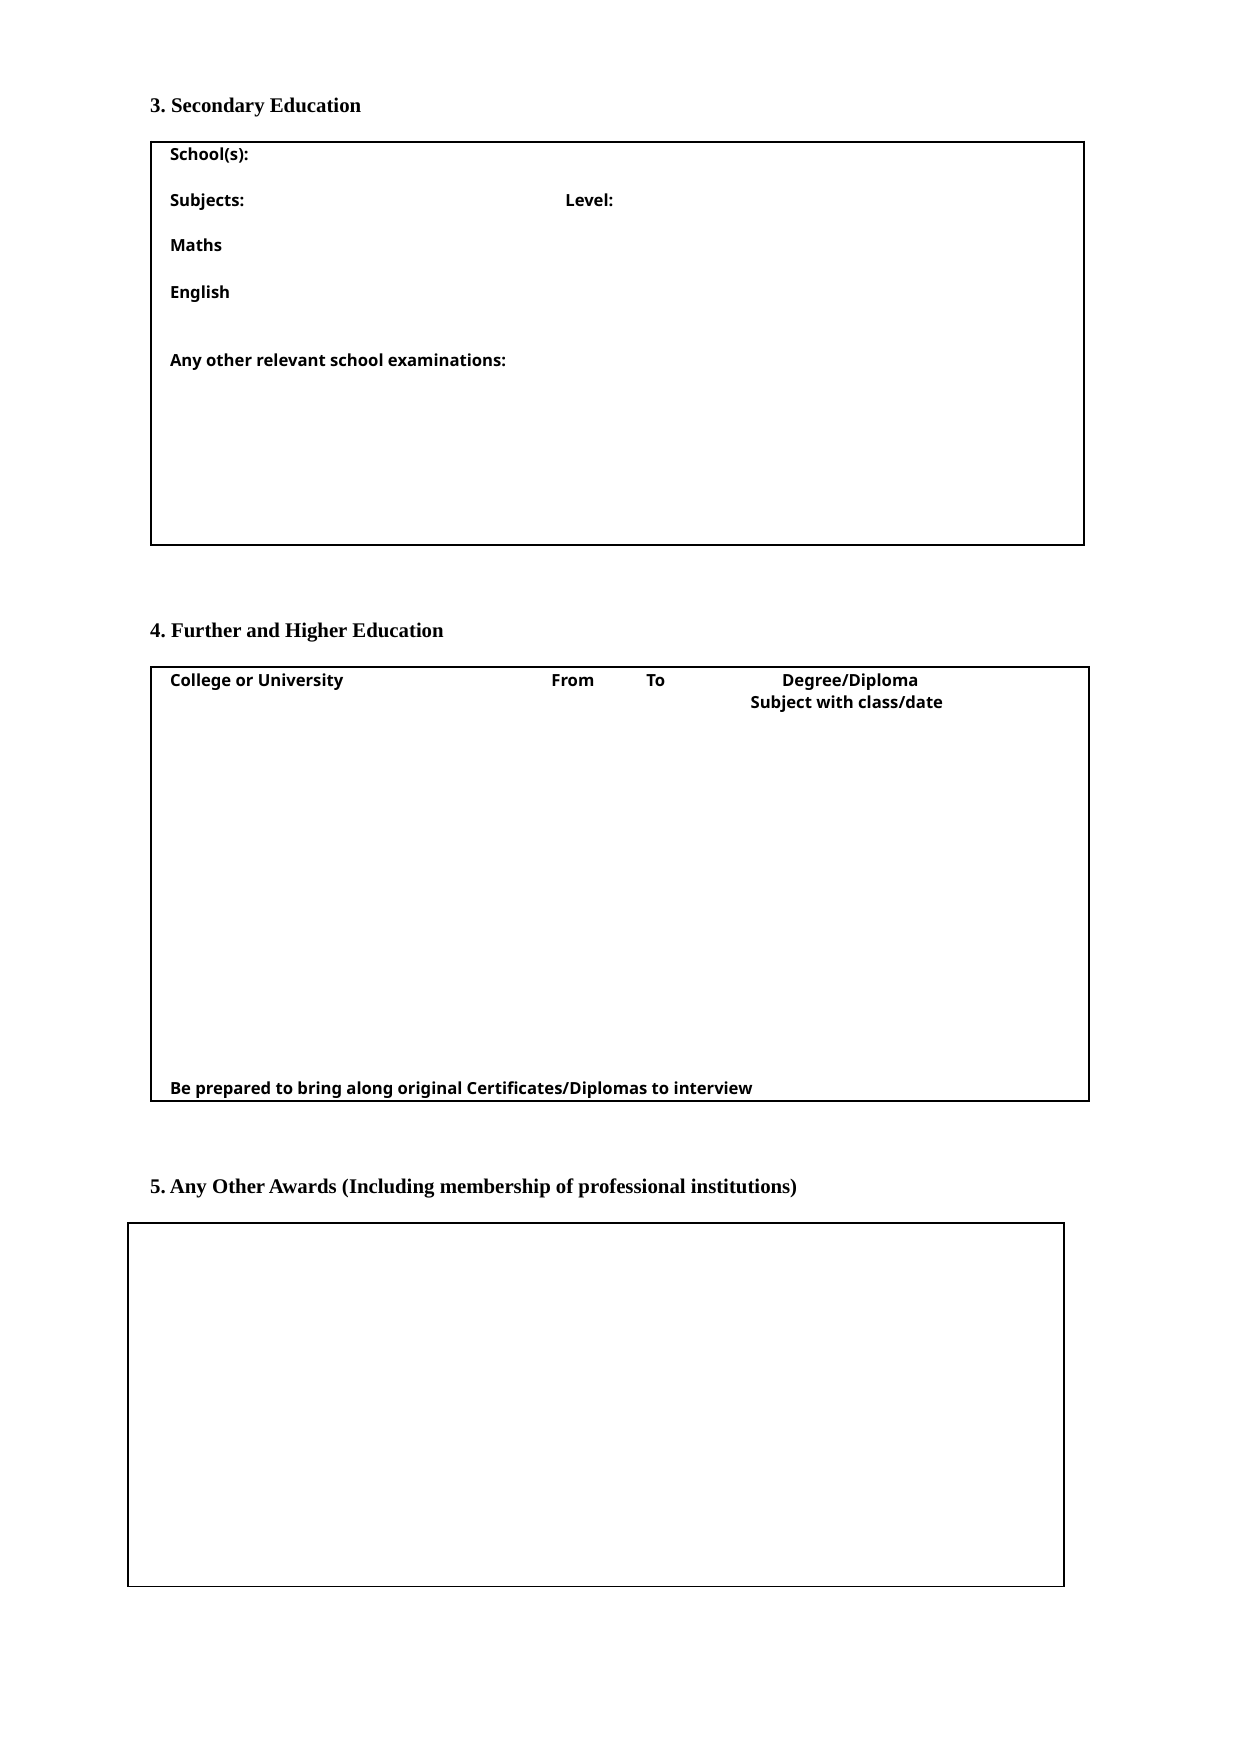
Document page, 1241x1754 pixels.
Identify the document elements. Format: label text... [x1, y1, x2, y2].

text 3. Secondary Education [150, 92, 1090, 117]
text 4. Further and Higher Education [150, 618, 1090, 642]
table_header School(s): Subjects: Level: Maths English Any other relevant school examinations: [152, 143, 1083, 544]
table_header College or University From To Degree/Diploma Subject with class/date Be prepared to bring along original Certificates/Diplomas to interview [152, 668, 1088, 1099]
text 5. Any Other Awards (Including membership of professional institutions) [150, 1174, 1090, 1198]
